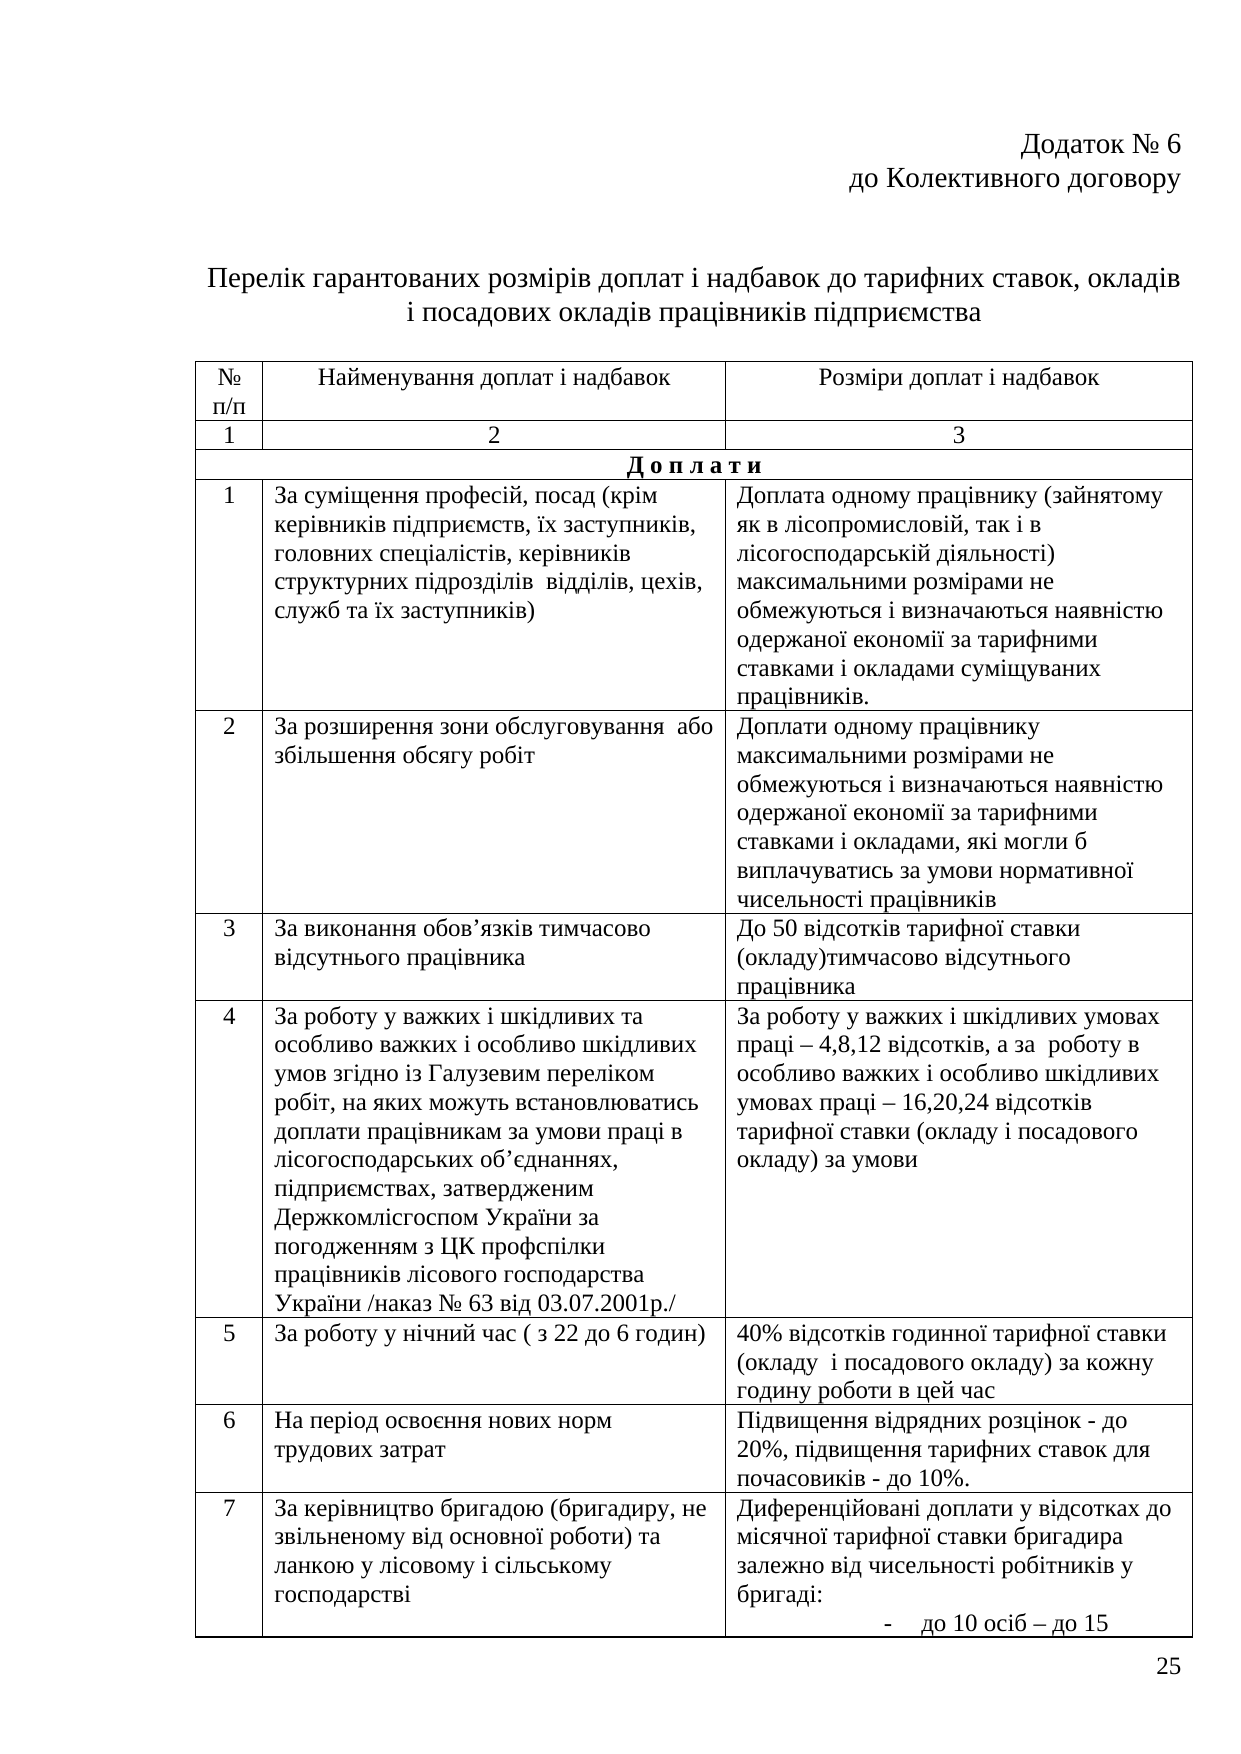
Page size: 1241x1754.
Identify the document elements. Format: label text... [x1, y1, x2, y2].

text Додаток № 6 [207, 126, 1181, 160]
table_header Найменування доплат і надбавок [263, 362, 725, 419]
table_cell За роботу у важких і шкідливих умовах праці – 4,8,12 відсотків, а за роботу в особливо важких і особливо шкідливих умовах праці – 16,20,24 відсотків тарифної ставки (окладу і посадового окладу) за умови [726, 1001, 1192, 1317]
table_header Розміри доплат і надбавок [726, 362, 1192, 419]
table_cell За роботу у нічний час ( з 22 до 6 годин) [263, 1318, 725, 1404]
table_cell 1 [196, 421, 262, 449]
table_cell 3 [726, 421, 1192, 449]
table_cell 5 [196, 1318, 262, 1404]
table_cell Доплата одному працівнику (зайнятому як в лісопромисловій, так і в лісогосподарській діяльності) максимальними розмірами не обмежуються і визначаються наявністю одержаної економії за тарифними ставками і окладами суміщуваних працівників. [726, 480, 1192, 710]
text Перелік гарантованих розмірів доплат і надбавок до тарифних ставок, окладів і посадових окладів працівників підприємства [207, 260, 1181, 327]
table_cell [263, 1493, 725, 1636]
table_cell За суміщення професій, посад (крім керівників підприємств, їх заступників, головних спеціалістів, керівників структурних підрозділів відділів, цехів, служб та їх заступників) [263, 480, 725, 710]
table_cell Підвищення відрядних розцінок - до 20%, підвищення тарифних ставок для почасовиків - до 10%. [726, 1405, 1192, 1492]
table_cell 2 [196, 711, 262, 912]
table_cell На період освоєння нових норм трудових затрат [263, 1405, 725, 1492]
table_cell За розширення зони обслуговування або збільшення обсягу робіт [263, 711, 725, 912]
table_cell Д о п л а т и [196, 450, 1192, 479]
table_cell Доплати одному працівнику максимальними розмірами не обмежуються і визначаються наявністю одержаної економії за тарифними ставками і окладами, які могли б виплачуватись за умови нормативної чисельності працівників [726, 711, 1192, 912]
table_cell 40% відсотків годинної тарифної ставки (окладу і посадового окладу) за кожну годину роботи в цей час [726, 1318, 1192, 1404]
table_cell 2 [263, 421, 725, 449]
table_cell За роботу у важких і шкідливих та особливо важких і особливо шкідливих умов згідно із Галузевим переліком робіт, на яких можуть встановлюватись доплати працівникам за умови праці в лісогосподарських об’єднаннях, підприємствах, затвердженим Держкомлісгоспом України за погодженням з ЦК профспілки працівників лісового господарства України /наказ № 63 від 03.07.2001р./ [263, 1001, 725, 1317]
text до Колективного договору [207, 160, 1181, 193]
table_header № п/п [196, 362, 262, 419]
table_cell До 50 відсотків тарифної ставки (окладу)тимчасово відсутнього працівника [726, 914, 1192, 1000]
table_cell За виконання обов’язків тимчасово відсутнього працівника [263, 914, 725, 1000]
table_cell 3 [196, 914, 262, 1000]
table_cell 7 [196, 1493, 262, 1636]
table_cell 1 [196, 480, 262, 710]
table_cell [726, 1493, 1192, 1636]
table_cell 4 [196, 1001, 262, 1317]
table_cell 6 [196, 1405, 262, 1492]
